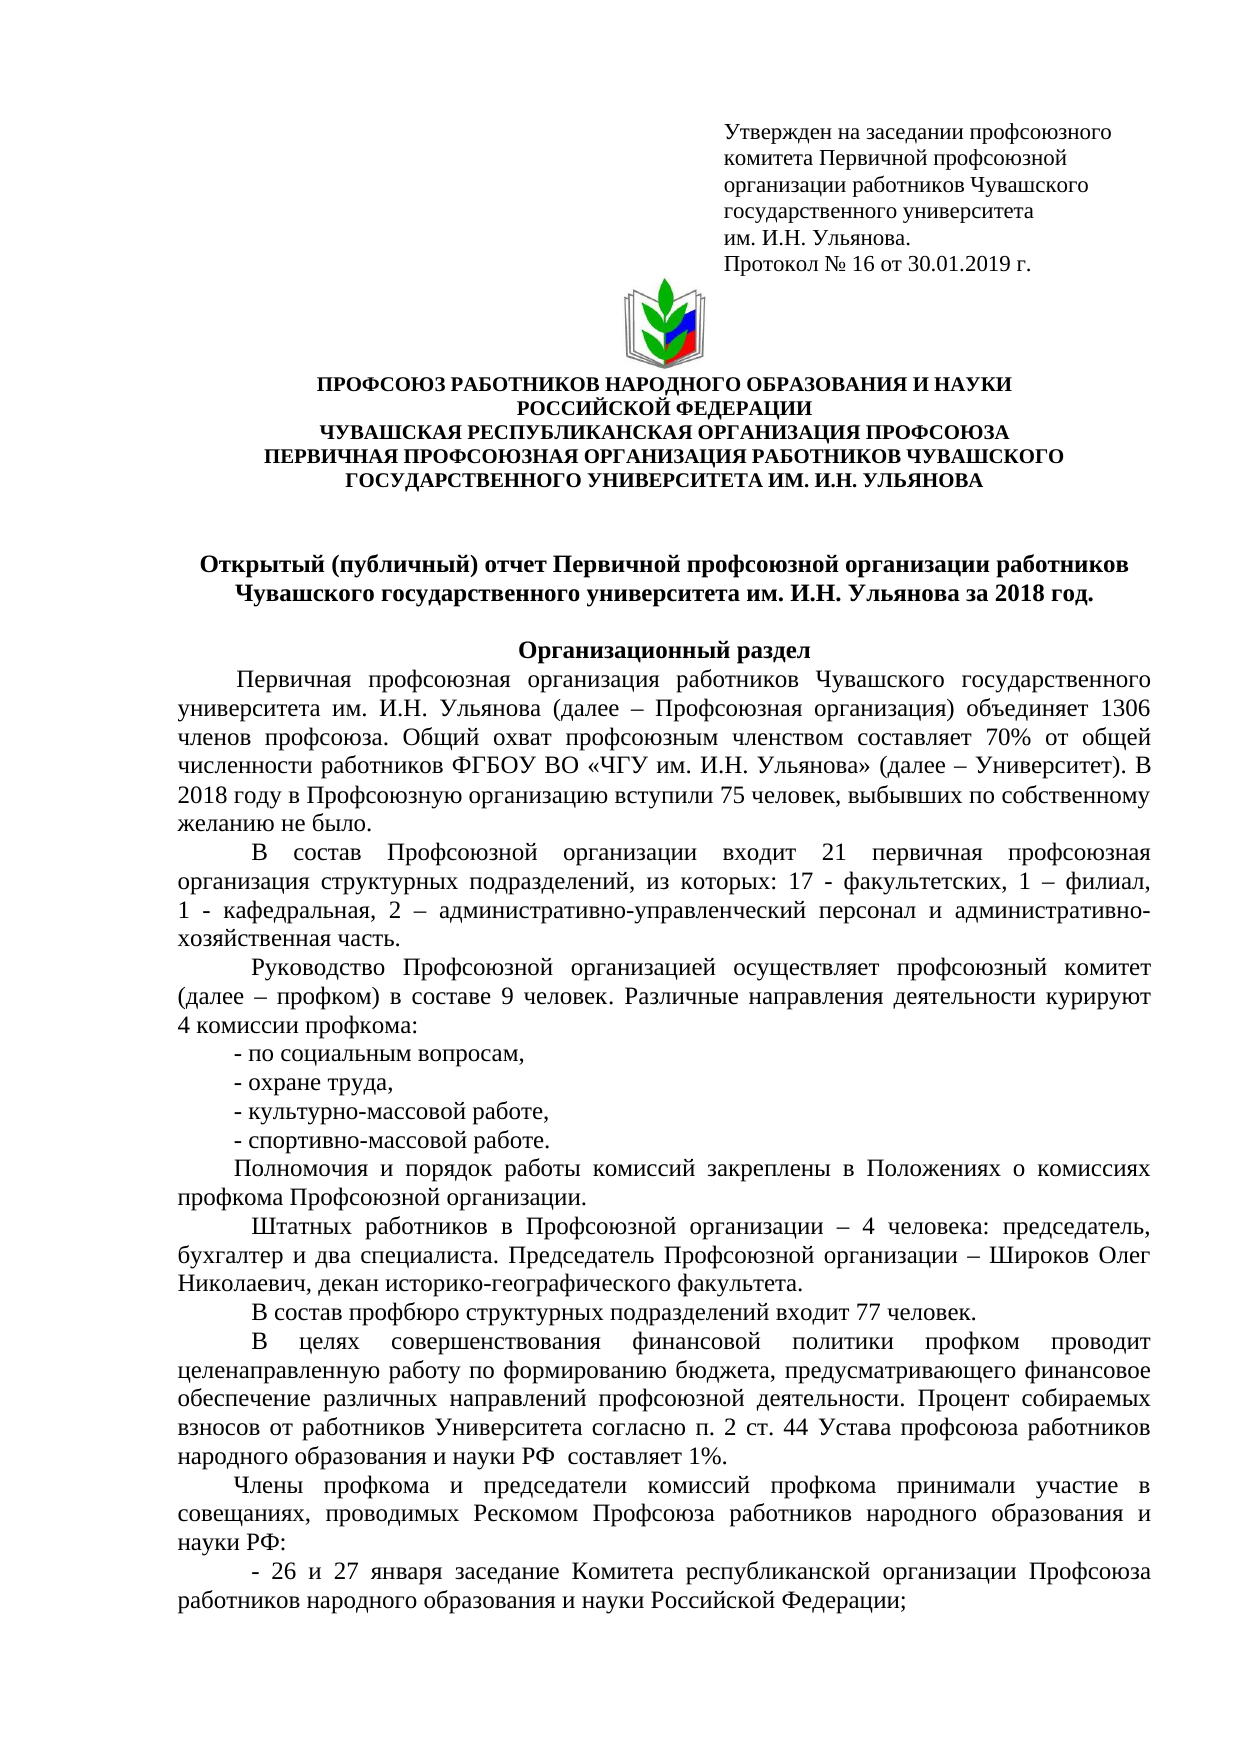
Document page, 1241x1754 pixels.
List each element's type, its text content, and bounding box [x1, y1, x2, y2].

text В состав Профсоюзной организации входит 21 первичная профсоюзная организация структурных подразделений, из которых: 17 - факультетских, 1 – филиал, 1 - кафедральная, 2 – административно-управленческий персонал и административно-хозяйственная часть. [177, 837, 1152, 952]
text Организационный раздел [177, 636, 1152, 664]
text - по социальным вопросам, [177, 1038, 1152, 1067]
picture [621, 276, 708, 372]
text - охране труда, [177, 1067, 1152, 1096]
text Полномочия и порядок работы комиссий закреплены в Положениях о комиссиях профкома Профсоюзной организации. [177, 1153, 1152, 1211]
text Утвержден на заседании профсоюзного комитета Первичной профсоюзной организации работников Чувашского государственного университета им. И.Н. Ульянова. [723, 118, 1152, 250]
text ПРОФСОЮЗ РАБОТНИКОВ НАРОДНОГО ОБРАЗОВАНИЯ И НАУКИ [177, 372, 1152, 396]
text Руководство Профсоюзной организацией осуществляет профсоюзный комитет (далее – профком) в составе 9 человек. Различные направления деятельности курируют 4 комиссии профкома: [177, 952, 1152, 1038]
list ЧУВАШСКАЯ РЕСПУБЛИКАНСКАЯ ОРГАНИЗАЦИЯ ПРОФСОЮЗА [177, 420, 1152, 444]
text - 26 и 27 января заседание Комитета республиканской организации Профсоюза работников народного образования и науки Российской Федерации; [177, 1556, 1152, 1613]
text Первичная профсоюзная организация работников Чувашского государственного университета им. И.Н. Ульянова (далее – Профсоюзная организация) объединяет 1306 членов профсоюза. Общий охват профсоюзным членством составляет 70% от общей численности работников ФГБОУ ВО «ЧГУ им. И.Н. Ульянова» (далее – Университет). В 2018 году в Профсоюзную организацию вступили 75 человек, выбывших по собственному желанию не было. [177, 664, 1152, 837]
text ПЕРВИЧНАЯ ПРОФСОЮЗНАЯ ОРГАНИЗАЦИЯ РАБОТНИКОВ ЧУВАШСКОГО ГОСУДАРСТВЕННОГО УНИВЕРСИТЕТА ИМ. И.Н. УЛЬЯНОВА [177, 444, 1152, 492]
text РОССИЙСКОЙ ФЕДЕРАЦИИ [177, 396, 1152, 420]
text - культурно-массовой работе, [177, 1096, 1152, 1125]
text - спортивно-массовой работе. [177, 1125, 1152, 1153]
text Чувашского государственного университета им. И.Н. Ульянова за 2018 год. [177, 578, 1152, 607]
text Протокол № 16 от 30.01.2019 г. [723, 250, 1152, 276]
text Штатных работников в Профсоюзной организации – 4 человека: председатель, бухгалтер и два специалиста. Председатель Профсоюзной организации – Широков Олег Николаевич, декан историко-географического факультета. [177, 1211, 1152, 1297]
text Открытый (публичный) отчет Первичной профсоюзной организации работников [177, 549, 1152, 578]
text В состав профбюро структурных подразделений входит 77 человек. [251, 1297, 1152, 1326]
text В целях совершенствования финансовой политики профком проводит целенаправленную работу по формированию бюджета, предусматривающего финансовое обеспечение различных направлений профсоюзной деятельности. Процент собираемых взносов от работников Университета согласно п. 2 ст. 44 Устава профсоюза работников народного образования и науки РФ составляет 1%. [177, 1326, 1152, 1470]
text Члены профкома и председатели комиссий профкома принимали участие в совещаниях, проводимых Рескомом Профсоюза работников народного образования и науки РФ: [177, 1470, 1152, 1556]
